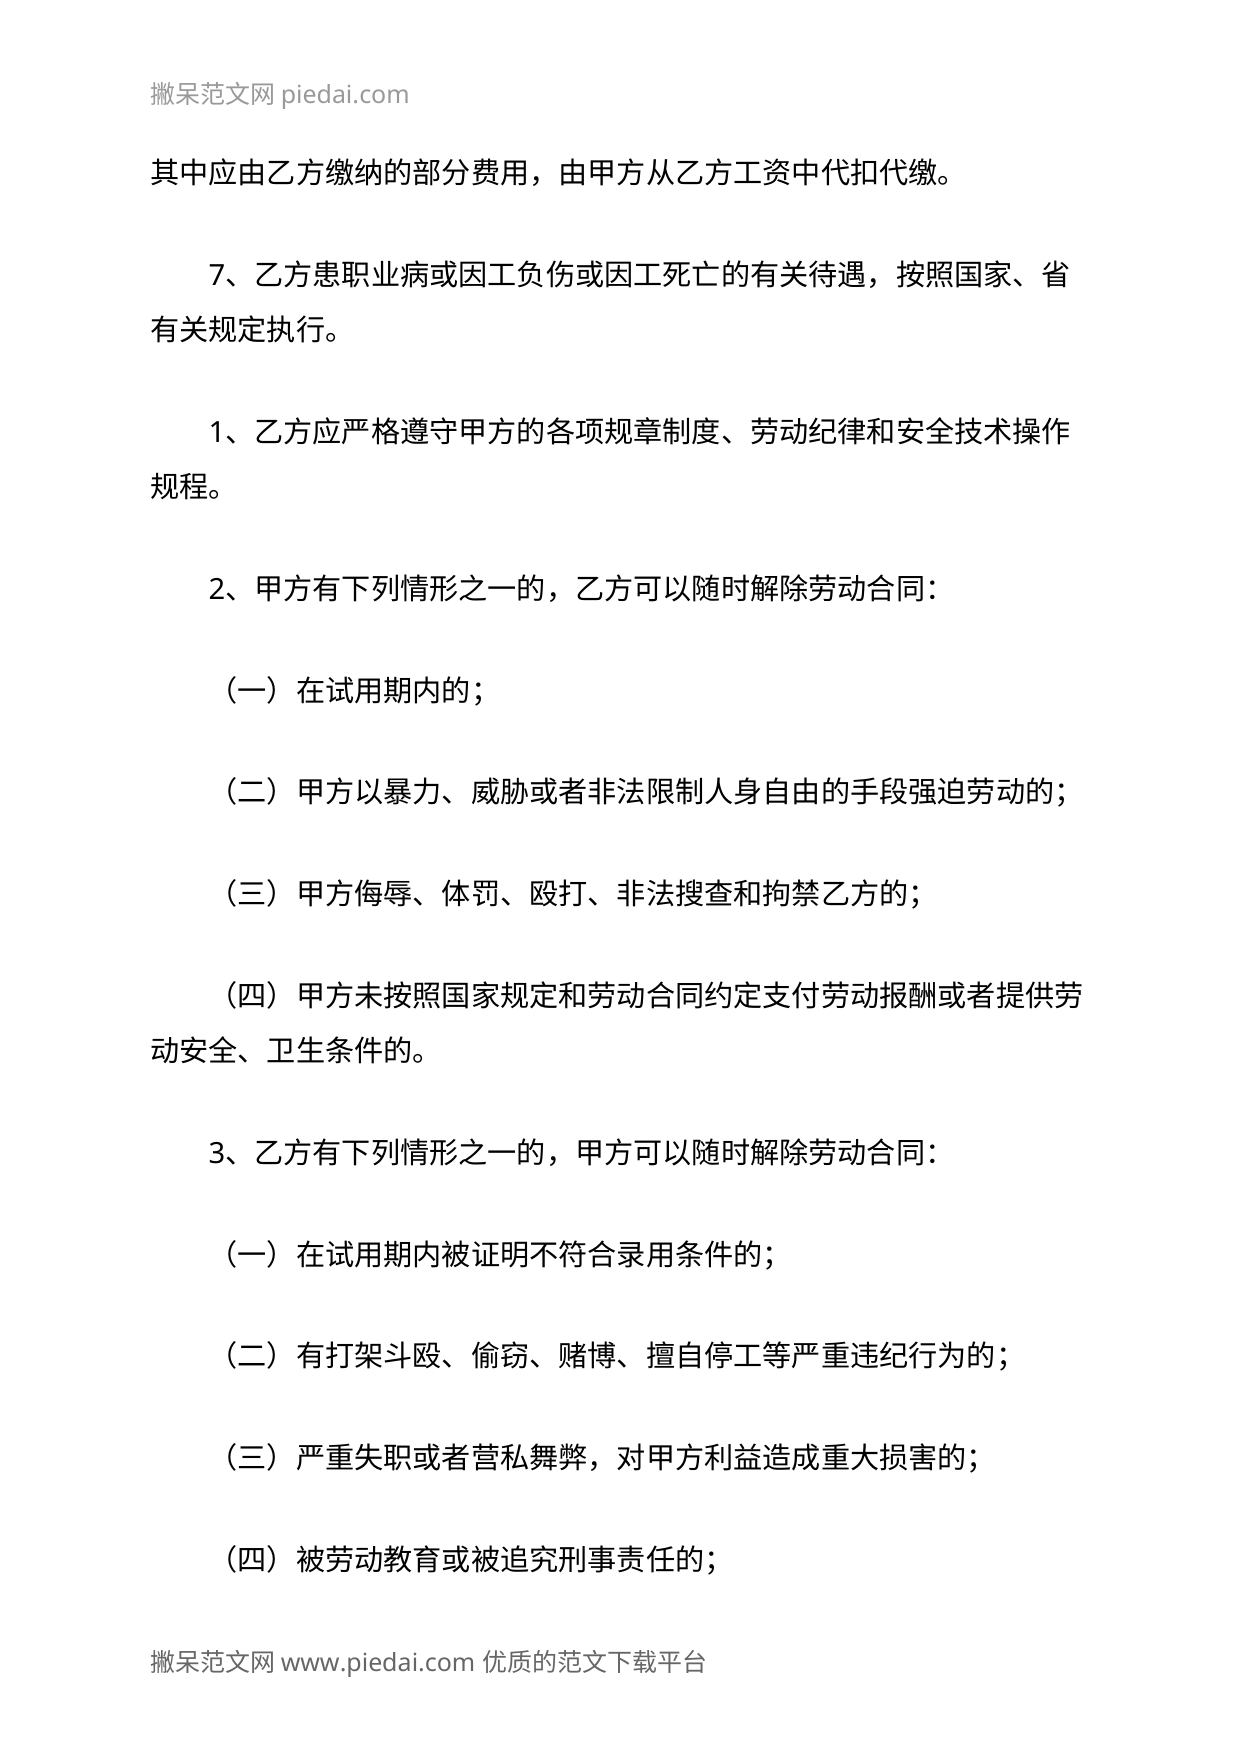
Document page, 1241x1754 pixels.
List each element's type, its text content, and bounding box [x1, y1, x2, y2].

text （三）甲方侮辱、体罚、殴打、非法搜查和拘禁乙方的； [150, 871, 1090, 913]
text （二）有打架斗殴、偷窃、赌博、擅自停工等严重违纪行为的； [150, 1333, 1090, 1375]
text （一）在试用期内被证明不符合录用条件的； [150, 1231, 1090, 1273]
text 3、乙方有下列情形之一的，甲方可以随时解除劳动合同： [150, 1129, 1090, 1172]
text 2、甲方有下列情形之一的，乙方可以随时解除劳动合同： [150, 565, 1090, 608]
text （四）被劳动教育或被追究刑事责任的； [150, 1537, 1090, 1579]
text （二）甲方以暴力、威胁或者非法限制人身自由的手段强迫劳动的； [150, 769, 1090, 811]
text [150, 150, 1090, 192]
text （一）在试用期内的； [150, 667, 1090, 709]
text （四）甲方未按照国家规定和劳动合同约定支付劳动报酬或者提供劳动安全、卫生条件的。 [150, 973, 1090, 1070]
text （三）严重失职或者营私舞弊，对甲方利益造成重大损害的； [150, 1435, 1090, 1477]
text 1、乙方应严格遵守甲方的各项规章制度、劳动纪律和安全技术操作规程。 [150, 408, 1090, 506]
text 7、乙方患职业病或因工负伤或因工死亡的有关待遇，按照国家、省有关规定执行。 [150, 252, 1090, 349]
